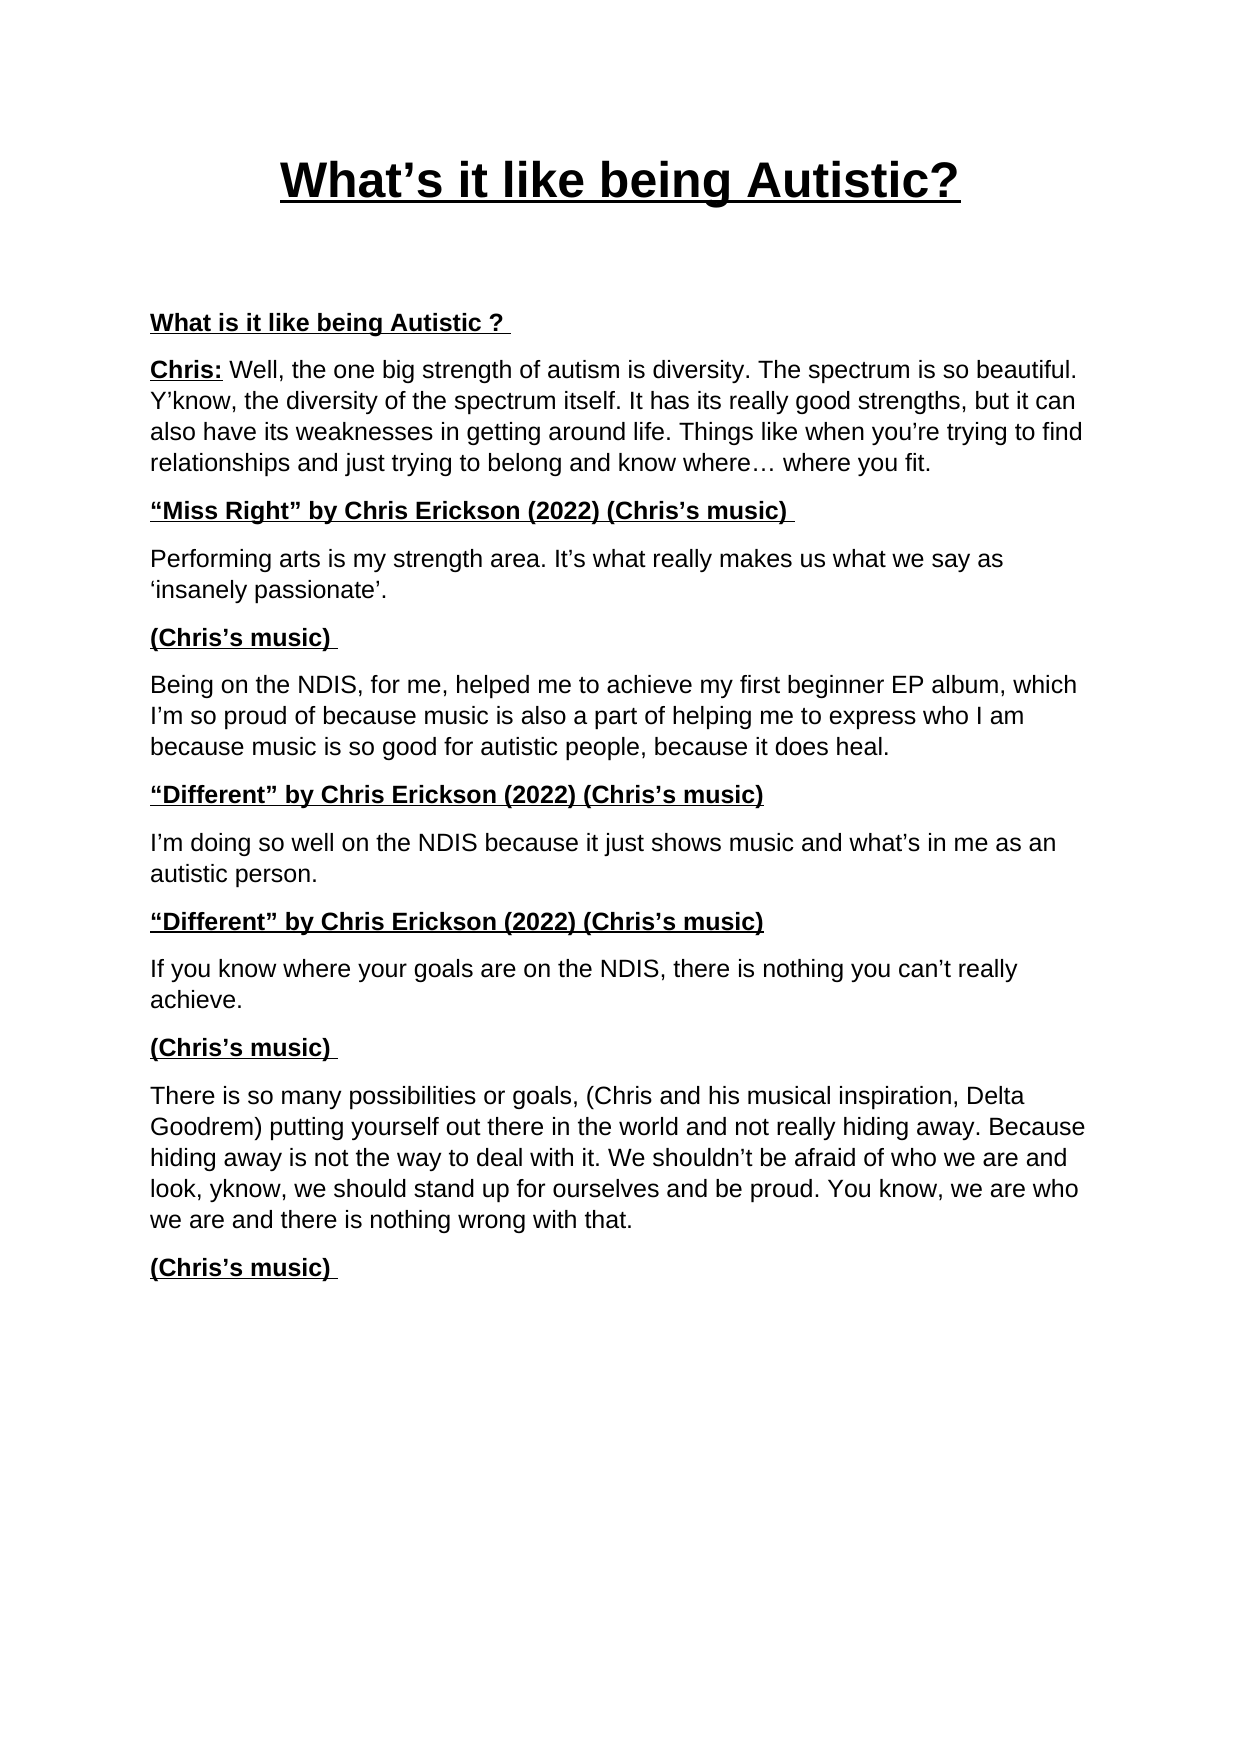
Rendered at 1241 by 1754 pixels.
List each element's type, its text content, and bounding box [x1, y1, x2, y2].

text “Different” by Chris Erickson (2022) (Chris’s music) [150, 906, 1090, 935]
text (Chris’s music) [150, 622, 1090, 651]
text What’s it like being Autistic? [150, 150, 1090, 207]
text Chris: Well, the one big strength of autism is diversity. The spectrum is so beautiful. Y’know, the diversity of the spectrum itself. It has its really good strengths, but it can also have its weaknesses in getting around life. Things like when you’re trying to find relationships and just trying to belong and know where… where you fit. [150, 355, 1090, 477]
text Being on the NDIS, for me, helped me to achieve my first beginner EP album, which I’m so proud of because music is also a part of helping me to express who I am because music is so good for autistic people, because it does heal. [150, 670, 1090, 761]
text “Different” by Chris Erickson (2022) (Chris’s music) [150, 780, 1090, 809]
text If you know where your goals are on the NDIS, there is nothing you can’t really achieve. [150, 954, 1090, 1014]
text “Miss Right” by Chris Erickson (2022) (Chris’s music) [150, 496, 1090, 525]
text I’m doing so well on the NDIS because it just shows music and what’s in me as an autistic person. [150, 828, 1090, 887]
text There is so many possibilities or goals, (Chris and his musical inspiration, Delta Goodrem) putting yourself out there in the world and not really hiding away. Because hiding away is not the way to deal with it. We shouldn’t be afraid of who we are and look, yknow, we should stand up for ourselves and be proud. You know, we are who we are and there is nothing wrong with that. [150, 1081, 1090, 1233]
text (Chris’s music) [150, 1252, 1090, 1281]
text What is it like being Autistic ? [150, 307, 1090, 336]
text Performing arts is my strength area. It’s what really makes us what we say as ‘insanely passionate’. [150, 544, 1090, 603]
text (Chris’s music) [150, 1033, 1090, 1062]
